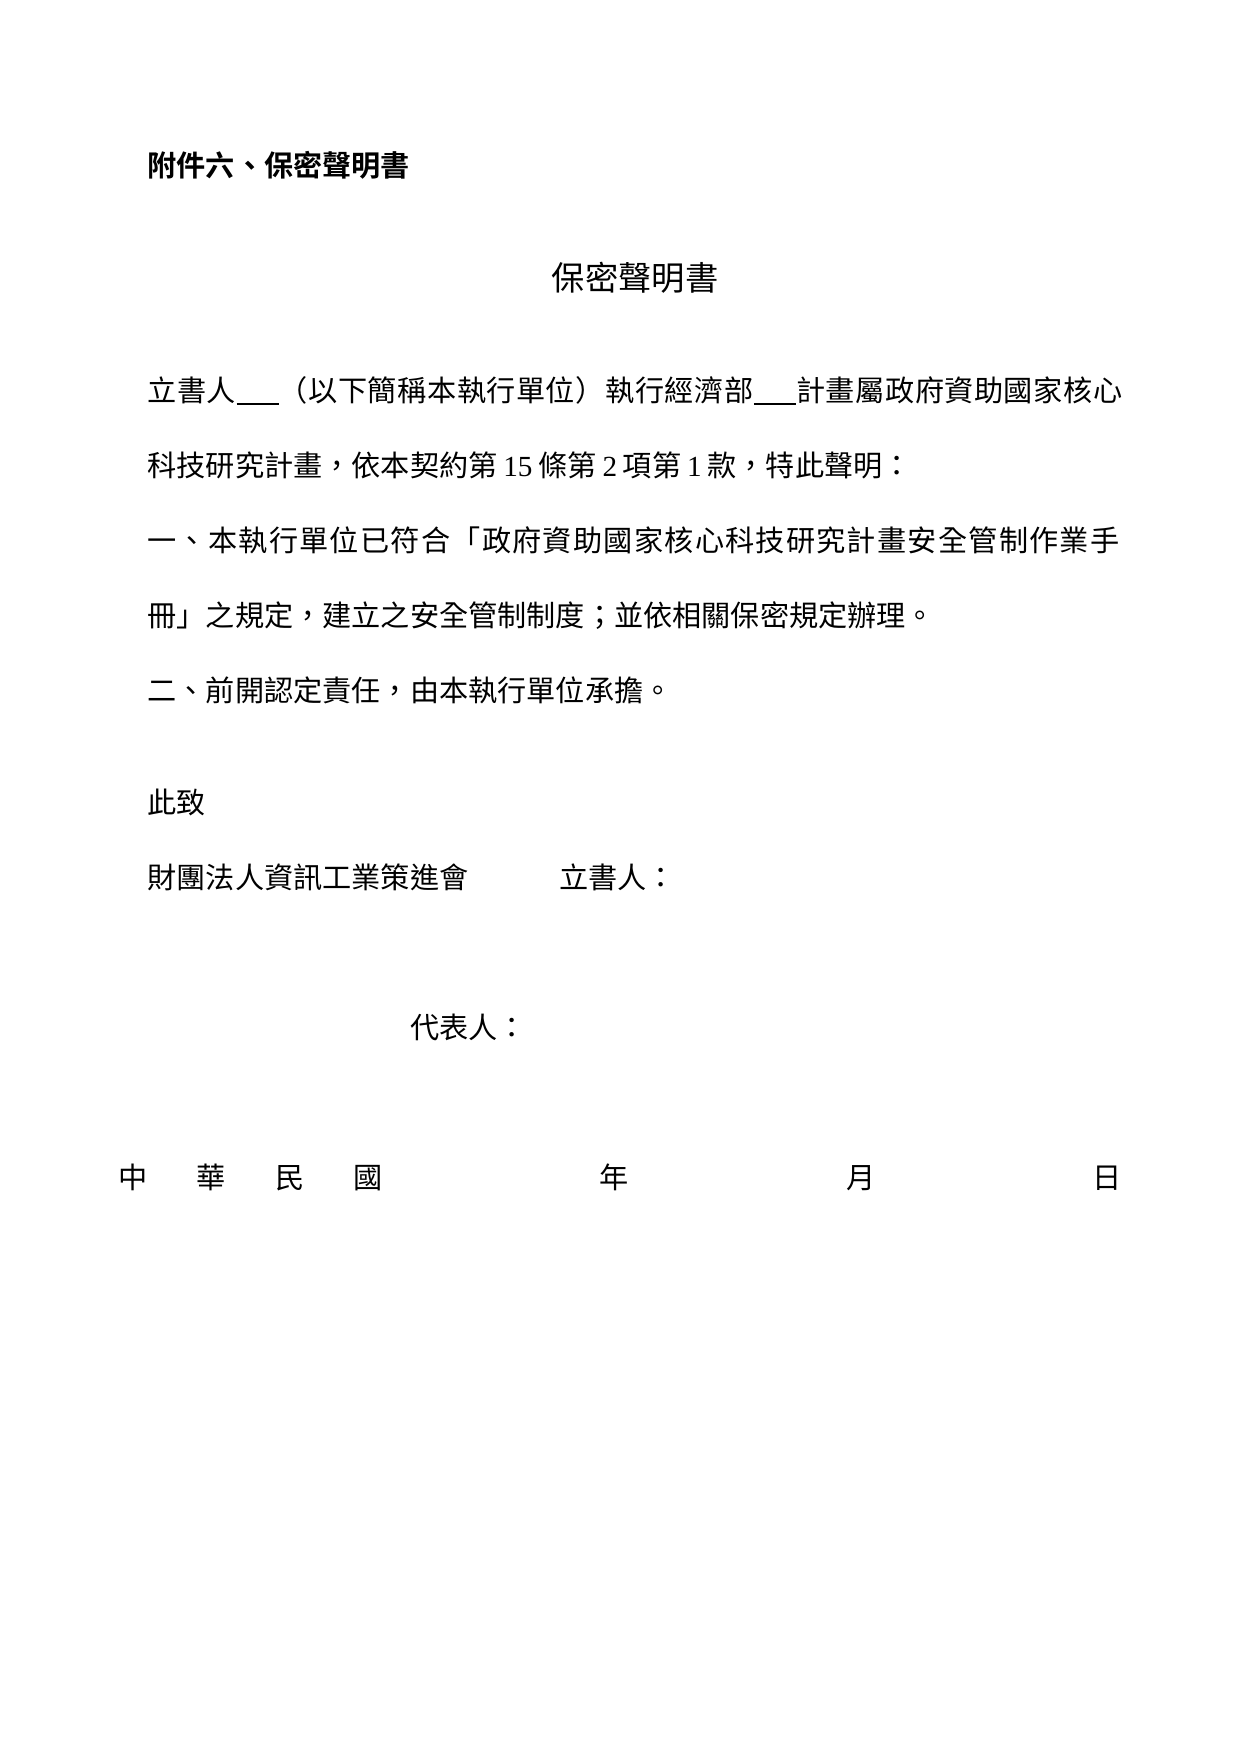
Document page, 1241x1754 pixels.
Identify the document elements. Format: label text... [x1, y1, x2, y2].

text 中華民國 年 月 日 [118, 1138, 1122, 1213]
text 此致 [147, 763, 1122, 838]
text 代表人： [147, 988, 1122, 1063]
text 一、本執行單位已符合「政府資助國家核心科技研究計畫安全管制作業手冊」之規定，建立之安全管制制度；並依相關保密規定辦理。 [147, 501, 1122, 651]
text 附件六、保密聲明書 [147, 126, 1122, 201]
text 立書人 （以下簡稱本執行單位）執行經濟部 計畫屬政府資助國家核心科技研究計畫，依本契約第15條第2項第1款，特此聲明： [147, 351, 1122, 501]
text 保密聲明書 [147, 238, 1122, 313]
text 財團法人資訊工業策進會 立書人： [147, 838, 1122, 913]
text 二、前開認定責任，由本執行單位承擔。 [147, 651, 1122, 726]
